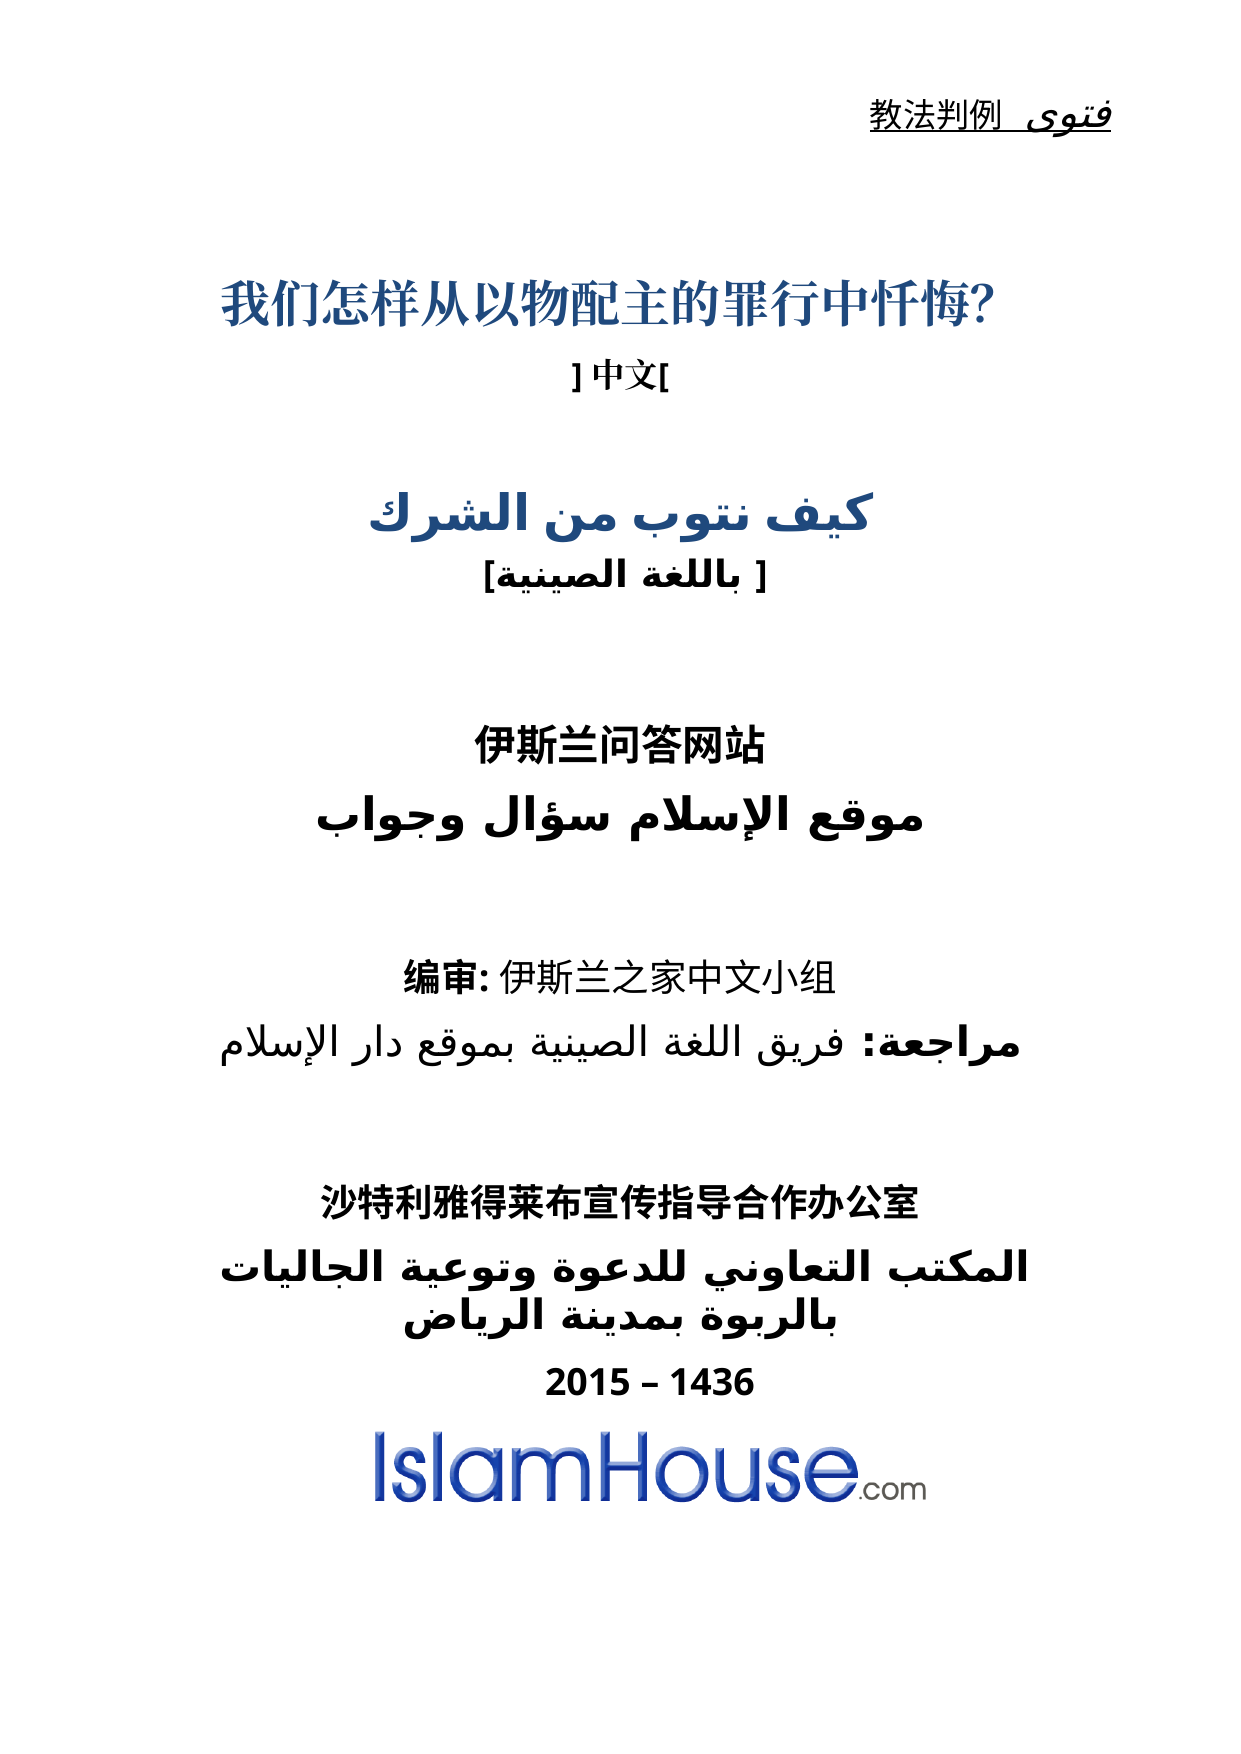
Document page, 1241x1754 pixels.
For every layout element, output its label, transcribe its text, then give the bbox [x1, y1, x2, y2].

text 沙特利雅得莱布宣传指导合作办公室 [187, 1173, 1053, 1227]
text مراجعة: فريق اللغة الصينية بموقع دار الإسلام [187, 1018, 1053, 1066]
text 我们怎样从以物配主的罪行中忏悔？ [187, 265, 1053, 337]
text [باللغة الصينية ] [187, 547, 1053, 598]
picture [358, 1418, 942, 1515]
text 伊斯兰问答网站 [187, 712, 1053, 772]
text 编审: 伊斯兰之家中文小组 [187, 948, 1053, 1002]
text 2015 – 1436 [187, 1355, 1053, 1406]
text المكتب التعاوني للدعوة وتوعية الجاليات بالربوة بمدينة الرياض [187, 1242, 1053, 1339]
text ] 中文[ [187, 349, 1053, 397]
subtitle كيف نتوب من الشرك [187, 483, 1053, 541]
text موقع الإسلام سؤال وجواب [187, 788, 1053, 841]
